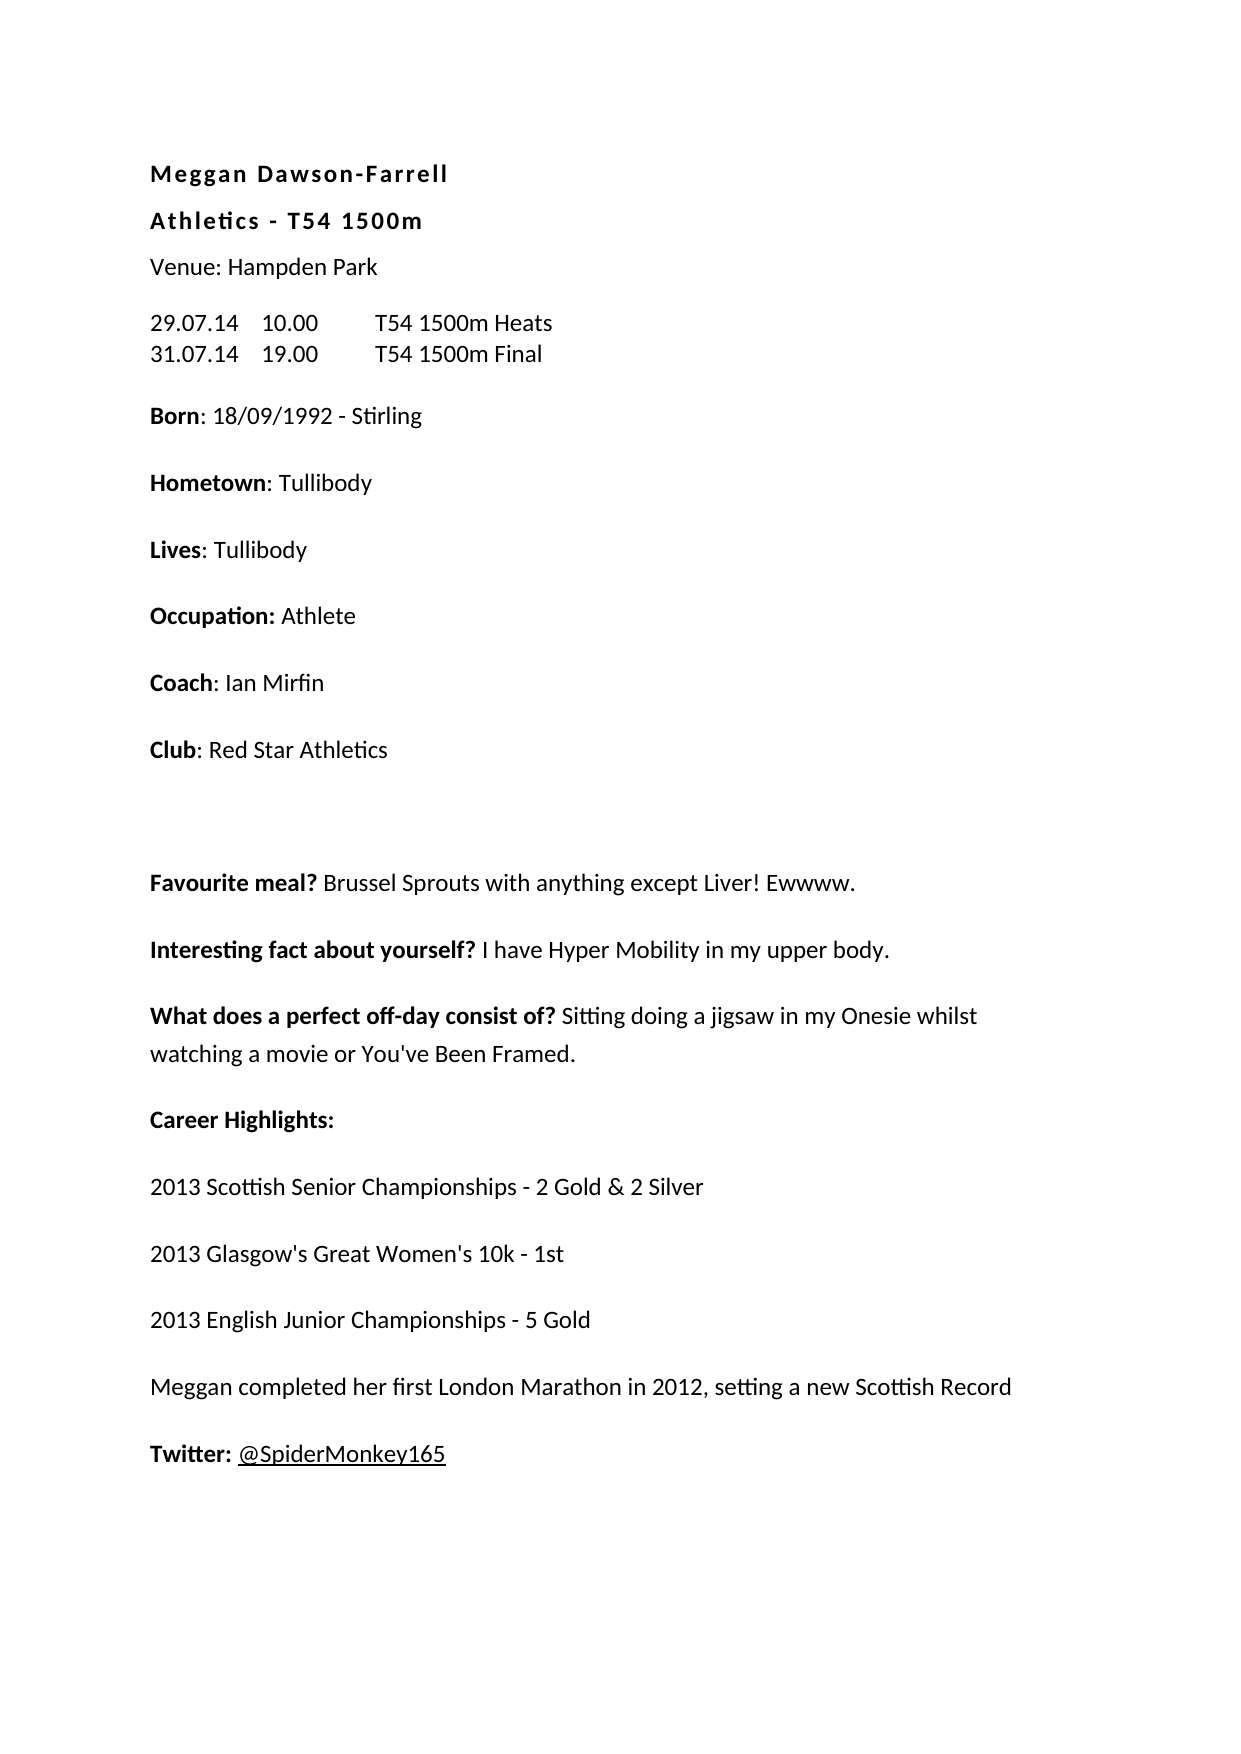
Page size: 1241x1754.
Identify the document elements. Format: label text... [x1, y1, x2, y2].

text Twitter: @SpiderMonkey165 [150, 1431, 1043, 1468]
text Meggan completed her first London Marathon in 2012, setting a new Scottish Record [150, 1364, 1043, 1402]
text 29.07.14 10.00 T54 1500m Heats [150, 307, 1090, 338]
text Venue: Hampden Park [150, 252, 1090, 282]
text 2013 English Junior Championships - 5 Gold [150, 1298, 1043, 1335]
text Occupation: Athlete [150, 593, 1043, 631]
text Coach: Ian Mirfin [150, 660, 1043, 698]
text Hometown: Tullibody [150, 460, 1043, 498]
text Interesting fact about yourself? I have Hyper Mobility in my upper body. [150, 927, 1043, 964]
text Athletics - T54 1500m [150, 197, 1090, 236]
text 31.07.14 19.00 T54 1500m Final [150, 338, 1090, 368]
text Born: 18/09/1992 - Stirling [150, 393, 1043, 431]
text Favourite meal? Brussel Sprouts with anything except Liver! Ewwww. [150, 860, 1043, 898]
text What does a perfect off-day consist of? Sitting doing a jigsaw in my Onesie whilst watching a movie or You've Been Framed. [150, 993, 1043, 1068]
text 2013 Scottish Senior Championships - 2 Gold & 2 Silver [150, 1164, 1043, 1202]
text Career Highlights: [150, 1098, 1043, 1135]
text Club: Red Star Athletics [150, 727, 1043, 764]
text Meggan Dawson-Farrell [150, 150, 1090, 189]
text 2013 Glasgow's Great Women's 10k - 1st [150, 1231, 1043, 1268]
text Lives: Tullibody [150, 527, 1043, 564]
